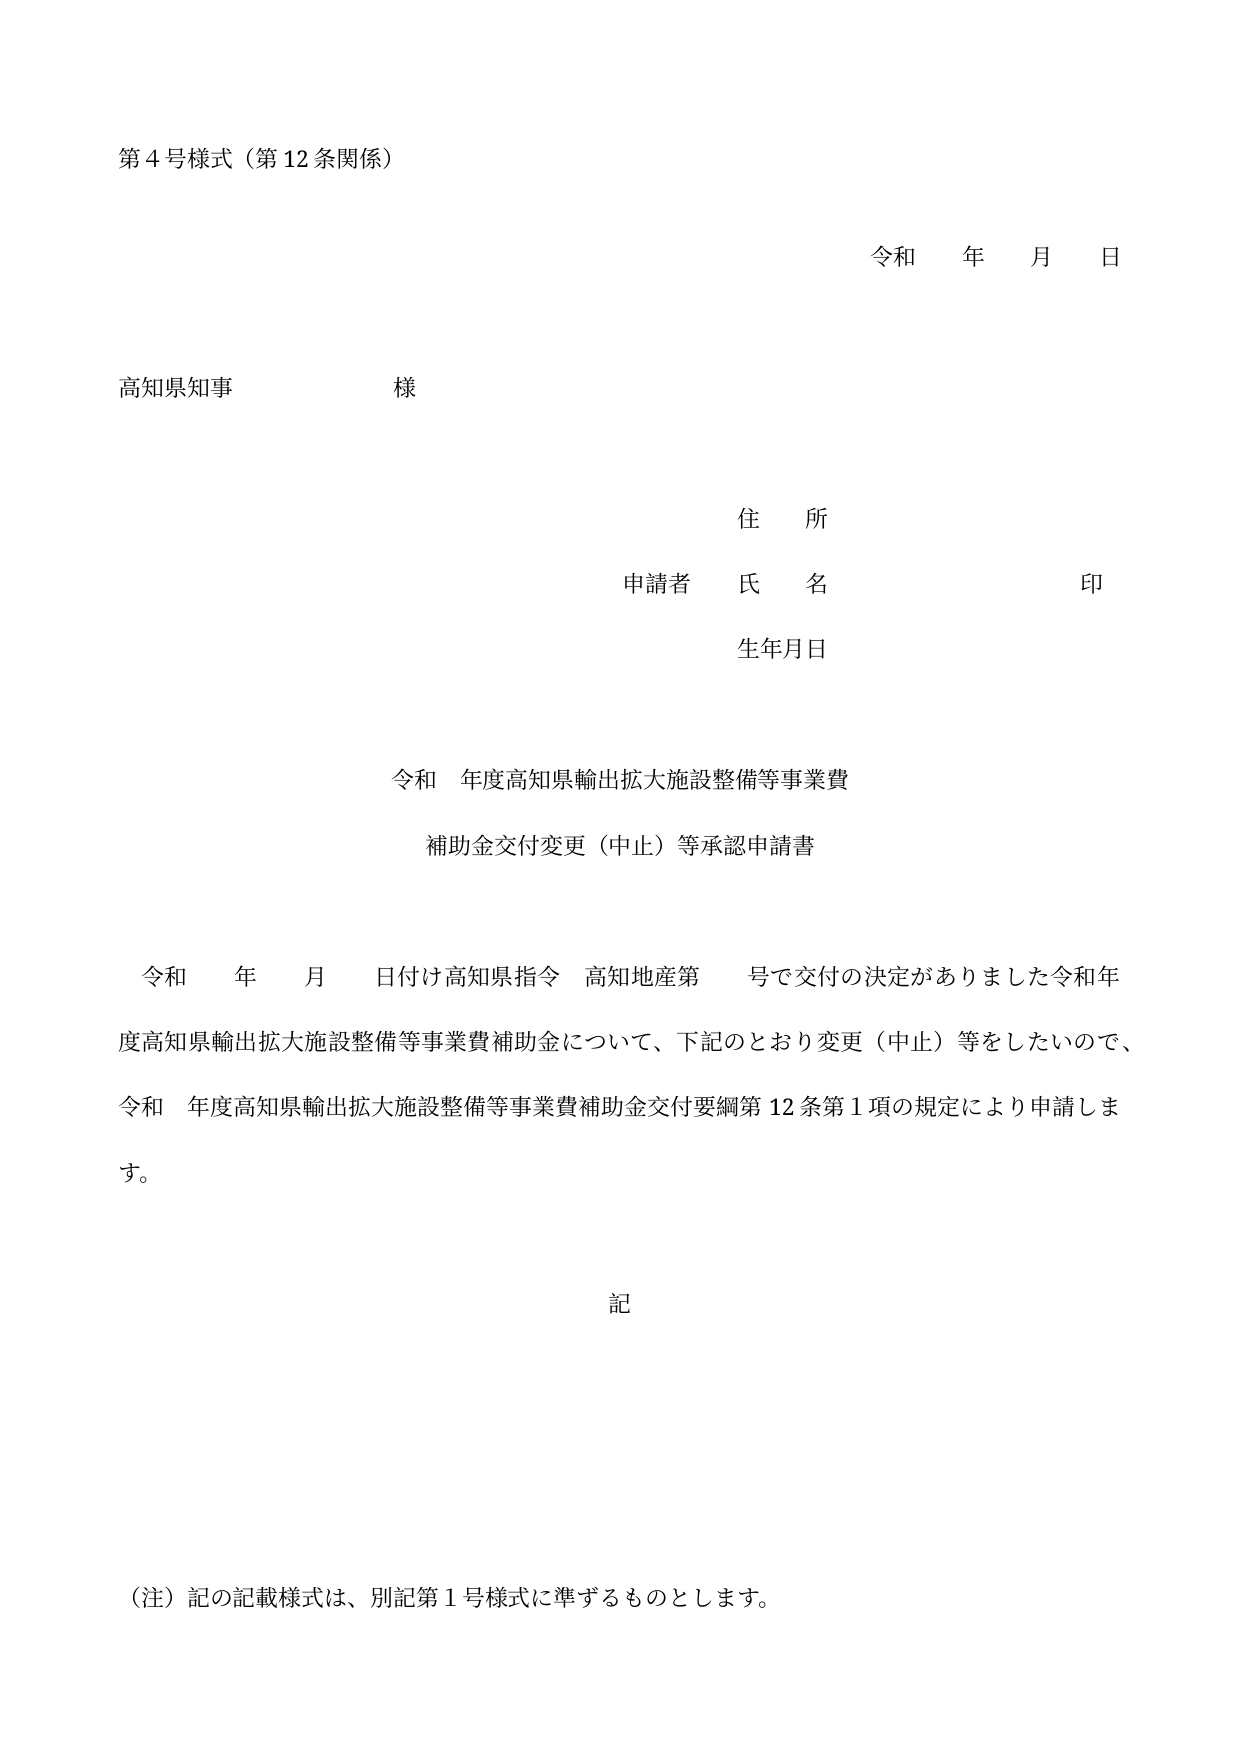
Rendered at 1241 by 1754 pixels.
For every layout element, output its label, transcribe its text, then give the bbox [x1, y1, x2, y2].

text 住 所 [737, 484, 1122, 550]
text 令和 年 月 日付け高知県指令 高知地産第 号で交付の決定がありました令和年度高知県輸出拡大施設整備等事業費補助金について、下記のとおり変更（中止）等をしたいので、令和 年度高知県輸出拡大施設整備等事業費補助金交付要綱第12条第１項の規定により申請します。 [118, 942, 1122, 1204]
text （注）記の記載様式は、別記第１号様式に準ずるものとします。 [118, 1564, 1122, 1629]
subtitle 記 [118, 1269, 1122, 1335]
text 令和 年 月 日 [118, 223, 1122, 288]
text 第４号様式（第12条関係） [118, 125, 1122, 190]
text 高知県知事 様 [118, 354, 1122, 419]
subtitle 令和 年度高知県輸出拡大施設整備等事業費 [118, 746, 1122, 812]
subtitle 補助金交付変更（中止）等承認申請書 [118, 812, 1122, 877]
text 申請者 氏 名 印 [622, 550, 1122, 615]
text 生年月日 [737, 615, 1122, 681]
